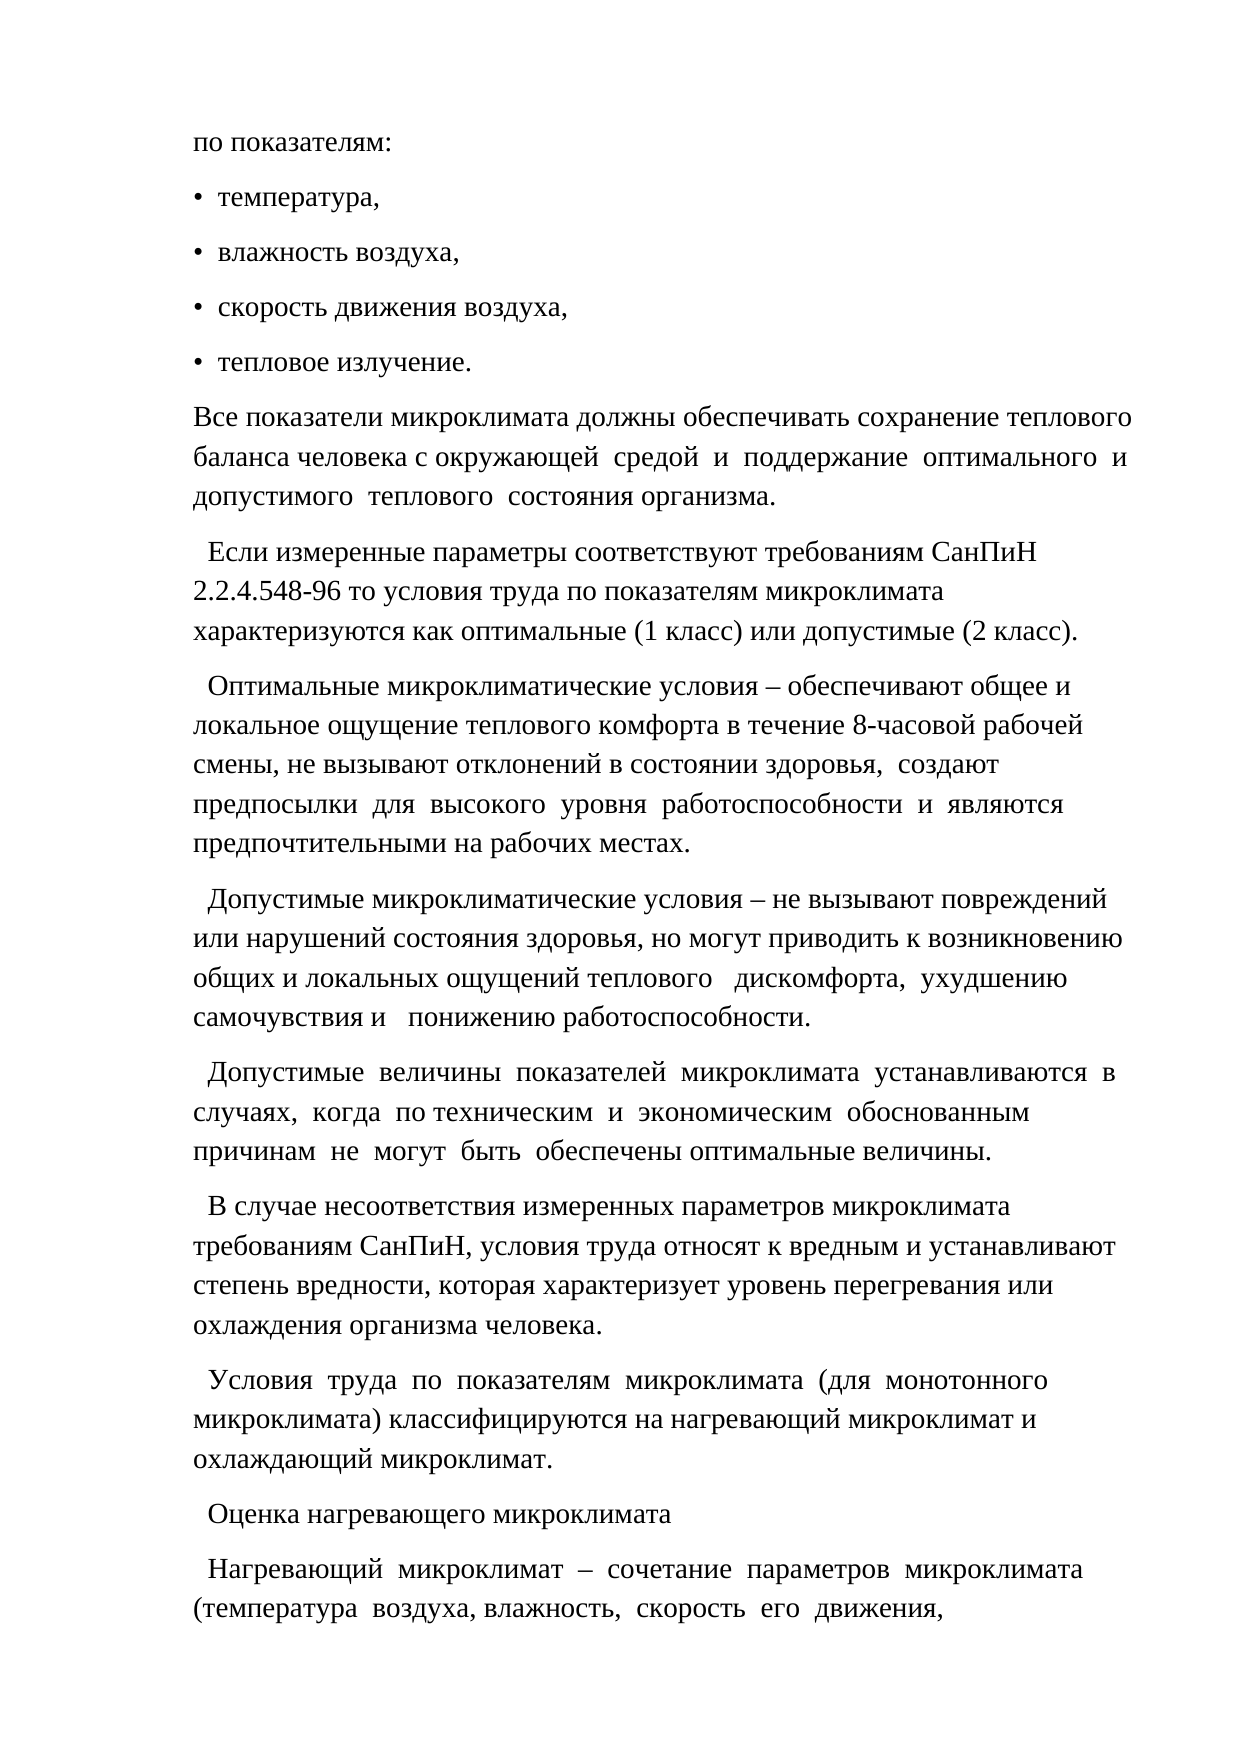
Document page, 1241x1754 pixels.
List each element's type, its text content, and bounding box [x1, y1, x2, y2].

text • скорость движения воздуха, [193, 283, 1136, 323]
text • влажность воздуха, [193, 228, 1136, 268]
text • температура, [193, 173, 1136, 213]
text • тепловое излучение. [193, 338, 1136, 378]
text Допустимые микроклиматические условия – не вызывают повреждений или нарушений состояния здоровья, но могут приводить к возникновению общих и локальных ощущений теплового дискомфорта, ухудшению самочувствия и понижению работоспособности. [193, 875, 1136, 1033]
text Все показатели микроклимата должны обеспечивать сохранение теплового баланса человека с окружающей средой и поддержание оптимального и допустимого теплового состояния организма. [193, 394, 1136, 512]
text Оценка нагревающего микроклимата [193, 1490, 1136, 1529]
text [193, 1545, 1136, 1624]
text Оптимальные микроклиматические условия – обеспечивают общее и локальное ощущение теплового комфорта в течение 8-часовой рабочей смены, не вызывают отклонений в состоянии здоровья, создают предпосылки для высокого уровня работоспособности и являются предпочтительными на рабочих местах. [193, 662, 1136, 859]
text Допустимые величины показателей микроклимата устанавливаются в случаях, когда по техническим и экономическим обоснованным причинам не могут быть обеспечены оптимальные величины. [193, 1048, 1136, 1167]
text Если измеренные параметры соответствуют требованиям СанПиН 2.2.4.548-96 то условия труда по показателям микроклимата характеризуются как оптимальные (1 класс) или допустимые (2 класс). [193, 528, 1136, 646]
text Условия труда по показателям микроклимата (для монотонного микроклимата) классифицируются на нагревающий микроклимат и охлаждающий микроклимат. [193, 1356, 1136, 1474]
text В случае несоответствия измеренных параметров микроклимата требованиям СанПиН, условия труда относят к вредным и устанавливают степень вредности, которая характеризует уровень перегревания или охлаждения организма человека. [193, 1182, 1136, 1340]
text по показателям: [193, 118, 1136, 158]
